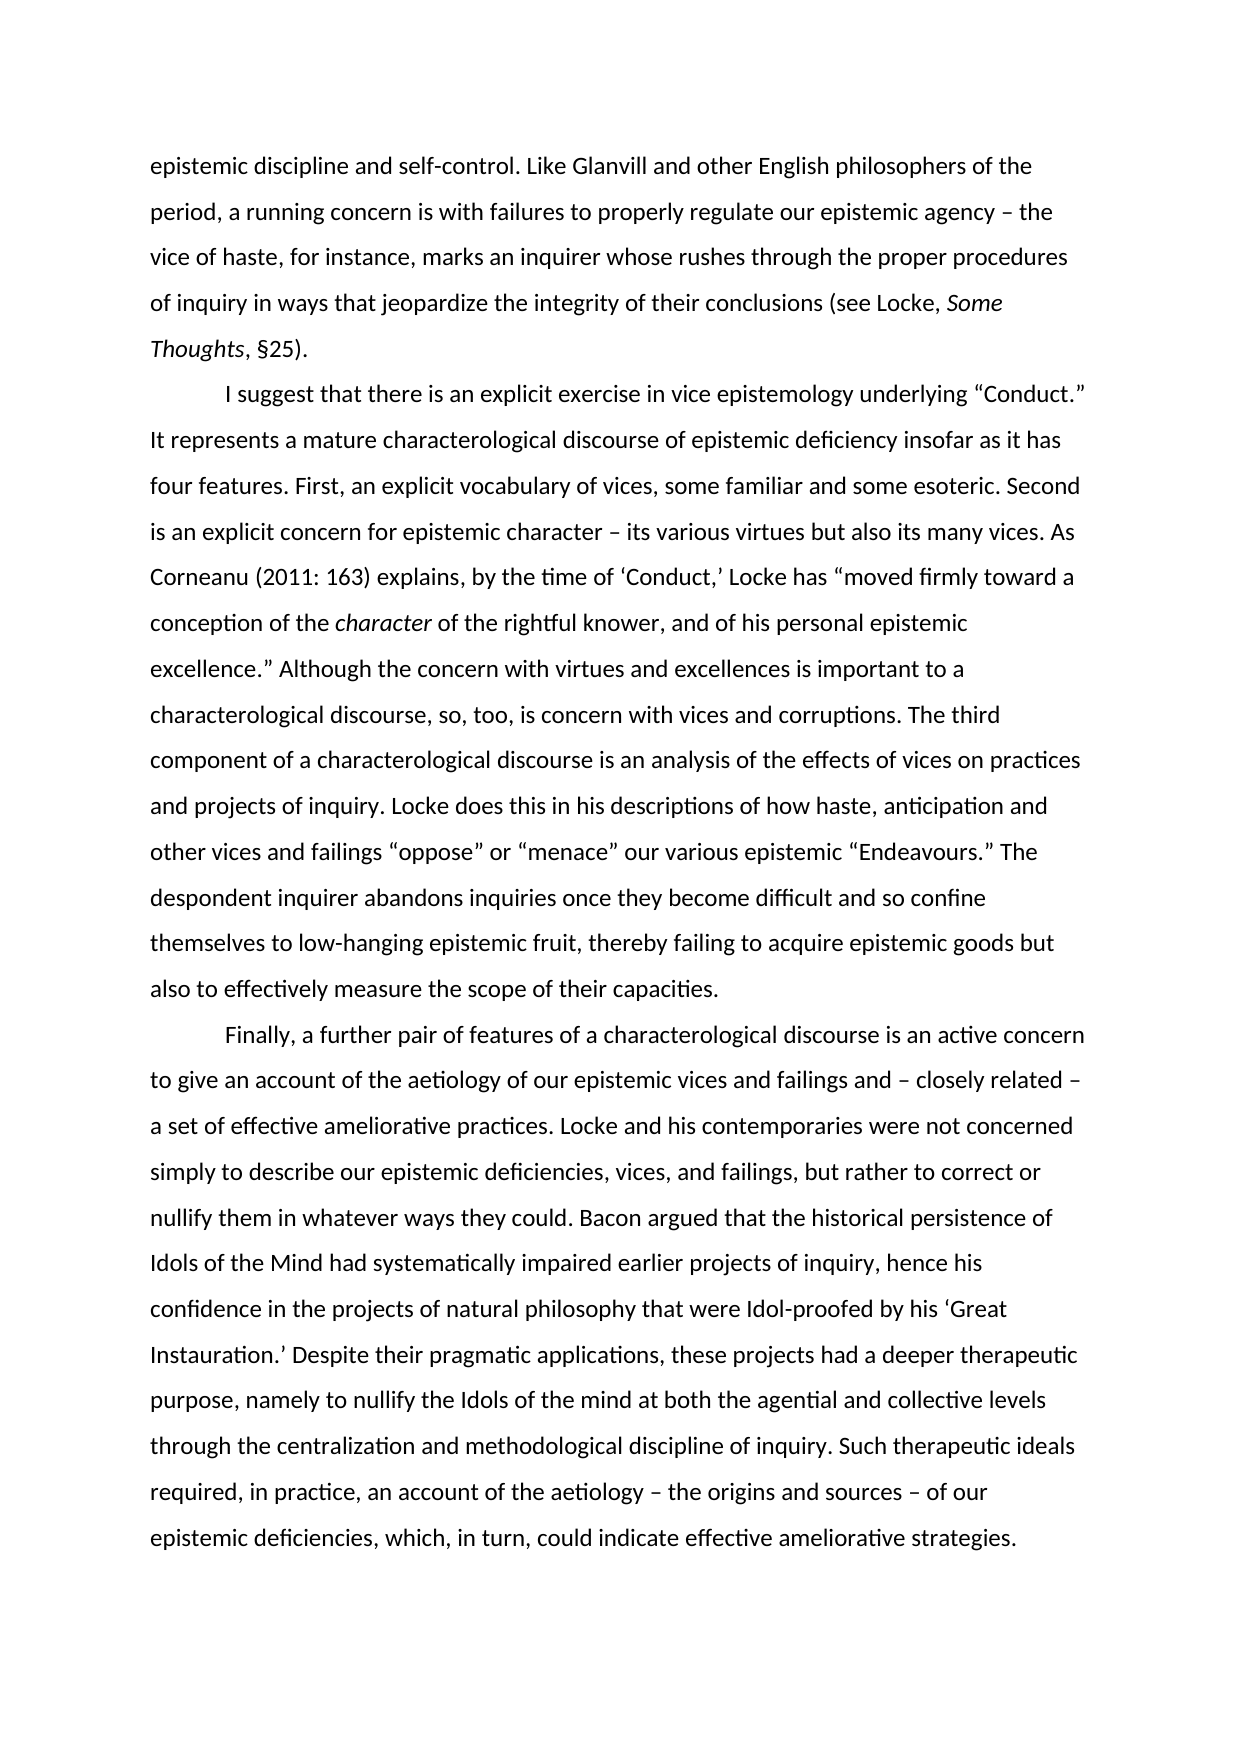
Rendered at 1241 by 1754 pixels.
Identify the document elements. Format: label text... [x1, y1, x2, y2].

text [150, 150, 1090, 363]
text Finally, a further pair of features of a characterological discourse is an active concern to give an account of the aetiology of our epistemic vices and failings and – closely related – a set of effective ameliorative practices. Locke and his contemporaries were not concerned simply to describe our epistemic deficiencies, vices, and failings, but rather to correct or nullify them in whatever ways they could. Bacon argued that the historical persistence of Idols of the Mind had systematically impaired earlier projects of inquiry, hence his confidence in the projects of natural philosophy that were Idol-proofed by his ‘Great Instauration.’ Despite their pragmatic applications, these projects had a deeper therapeutic purpose, namely to nullify the Idols of the mind at both the agential and collective levels through the centralization and methodological discipline of inquiry. Such therapeutic ideals required, in practice, an account of the aetiology – the origins and sources – of our epistemic deficiencies, which, in turn, could indicate effective ameliorative strategies. [150, 1019, 1090, 1552]
text I suggest that there is an explicit exercise in vice epistemology underlying “Conduct.” It represents a mature characterological discourse of epistemic deficiency insofar as it has four features. First, an explicit vocabulary of vices, some familiar and some esoteric. Second is an explicit concern for epistemic character – its various virtues but also its many vices. As Corneanu (2011: 163) explains, by the time of ‘Conduct,’ Locke has “moved firmly toward a conception of the character of the rightful knower, and of his personal epistemic excellence.” Although the concern with virtues and excellences is important to a characterological discourse, so, too, is concern with vices and corruptions. The third component of a characterological discourse is an analysis of the effects of vices on practices and projects of inquiry. Locke does this in his descriptions of how haste, anticipation and other vices and failings “oppose” or “menace” our various epistemic “Endeavours.” The despondent inquirer abandons inquiries once they become difficult and so confine themselves to low-hanging epistemic fruit, thereby failing to acquire epistemic goods but also to effectively measure the scope of their capacities. [150, 379, 1090, 1004]
